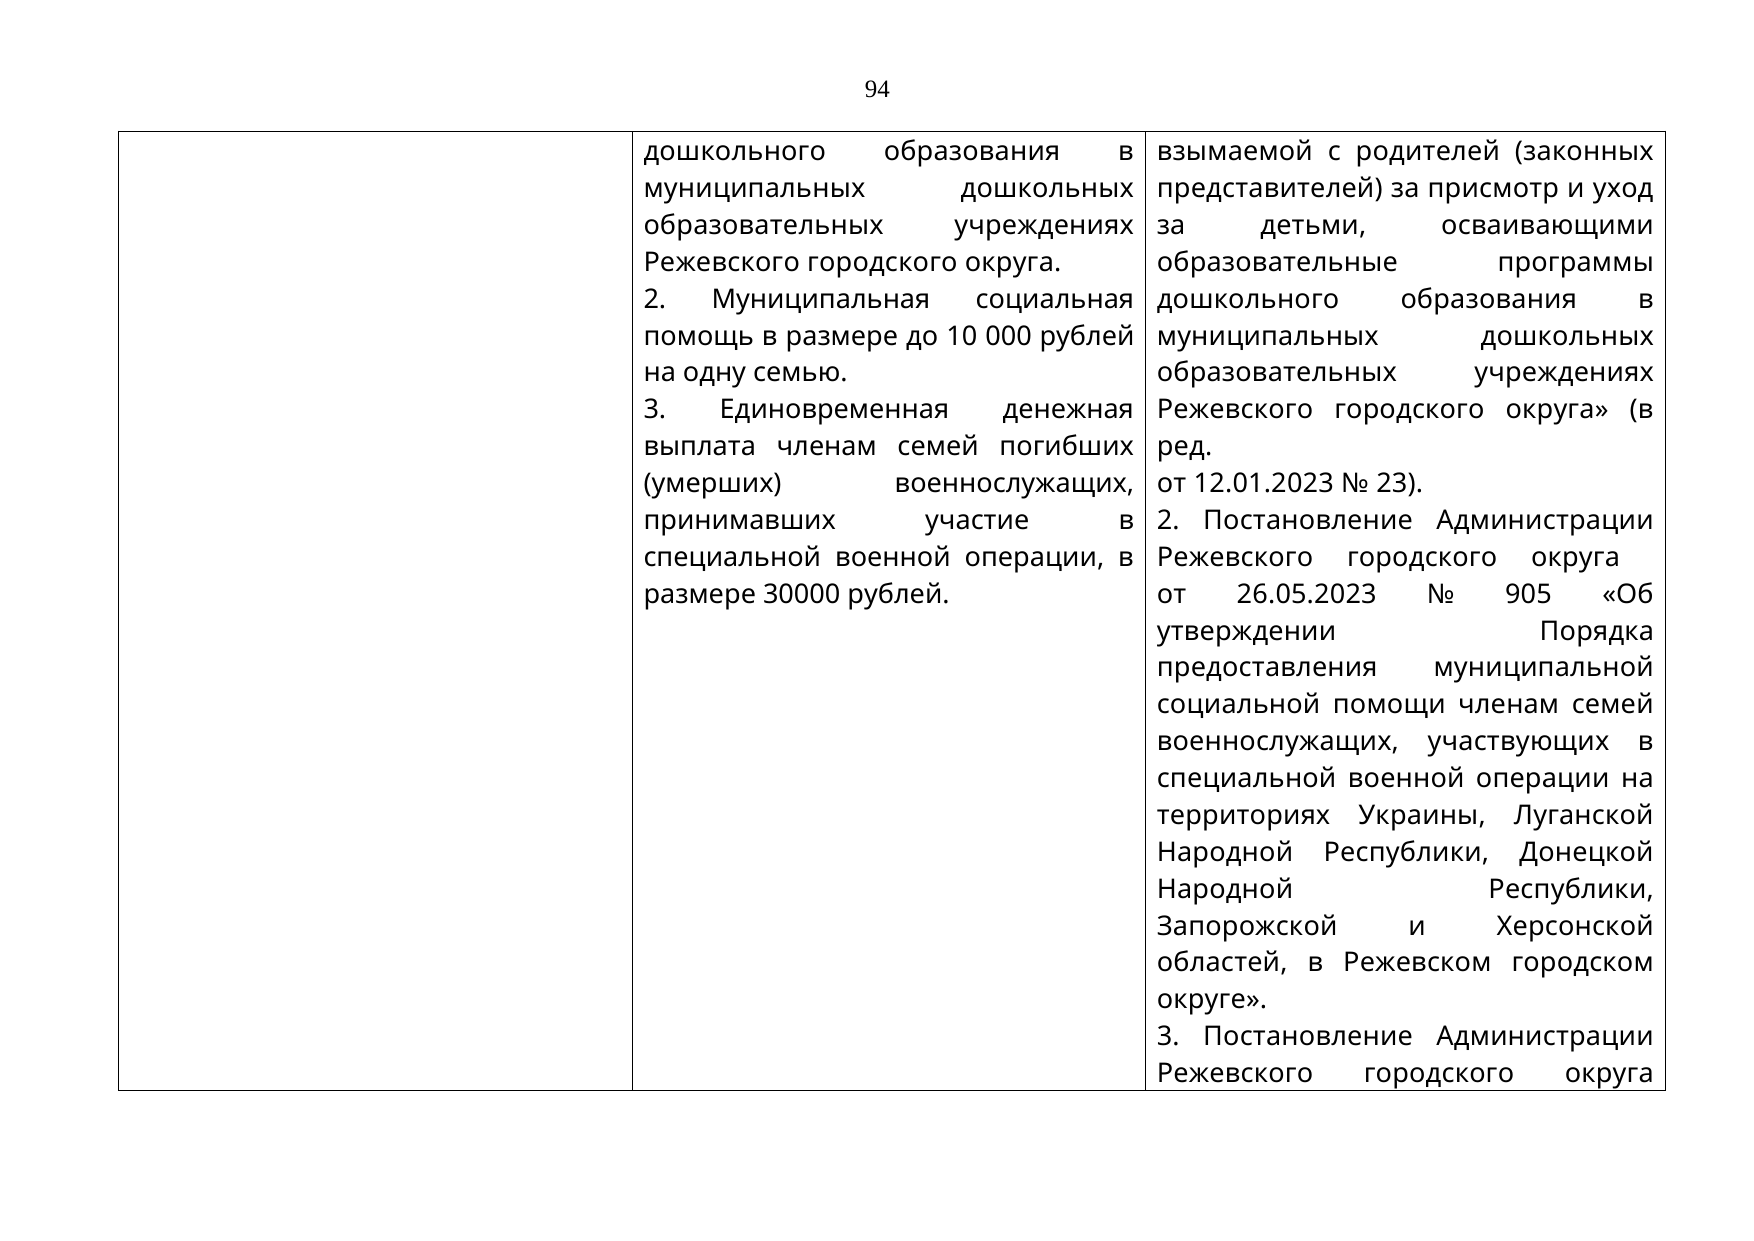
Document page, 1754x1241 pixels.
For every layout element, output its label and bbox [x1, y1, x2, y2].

table_cell [1146, 132, 1665, 1090]
table_cell [119, 132, 632, 1090]
table_cell [633, 132, 1145, 1090]
